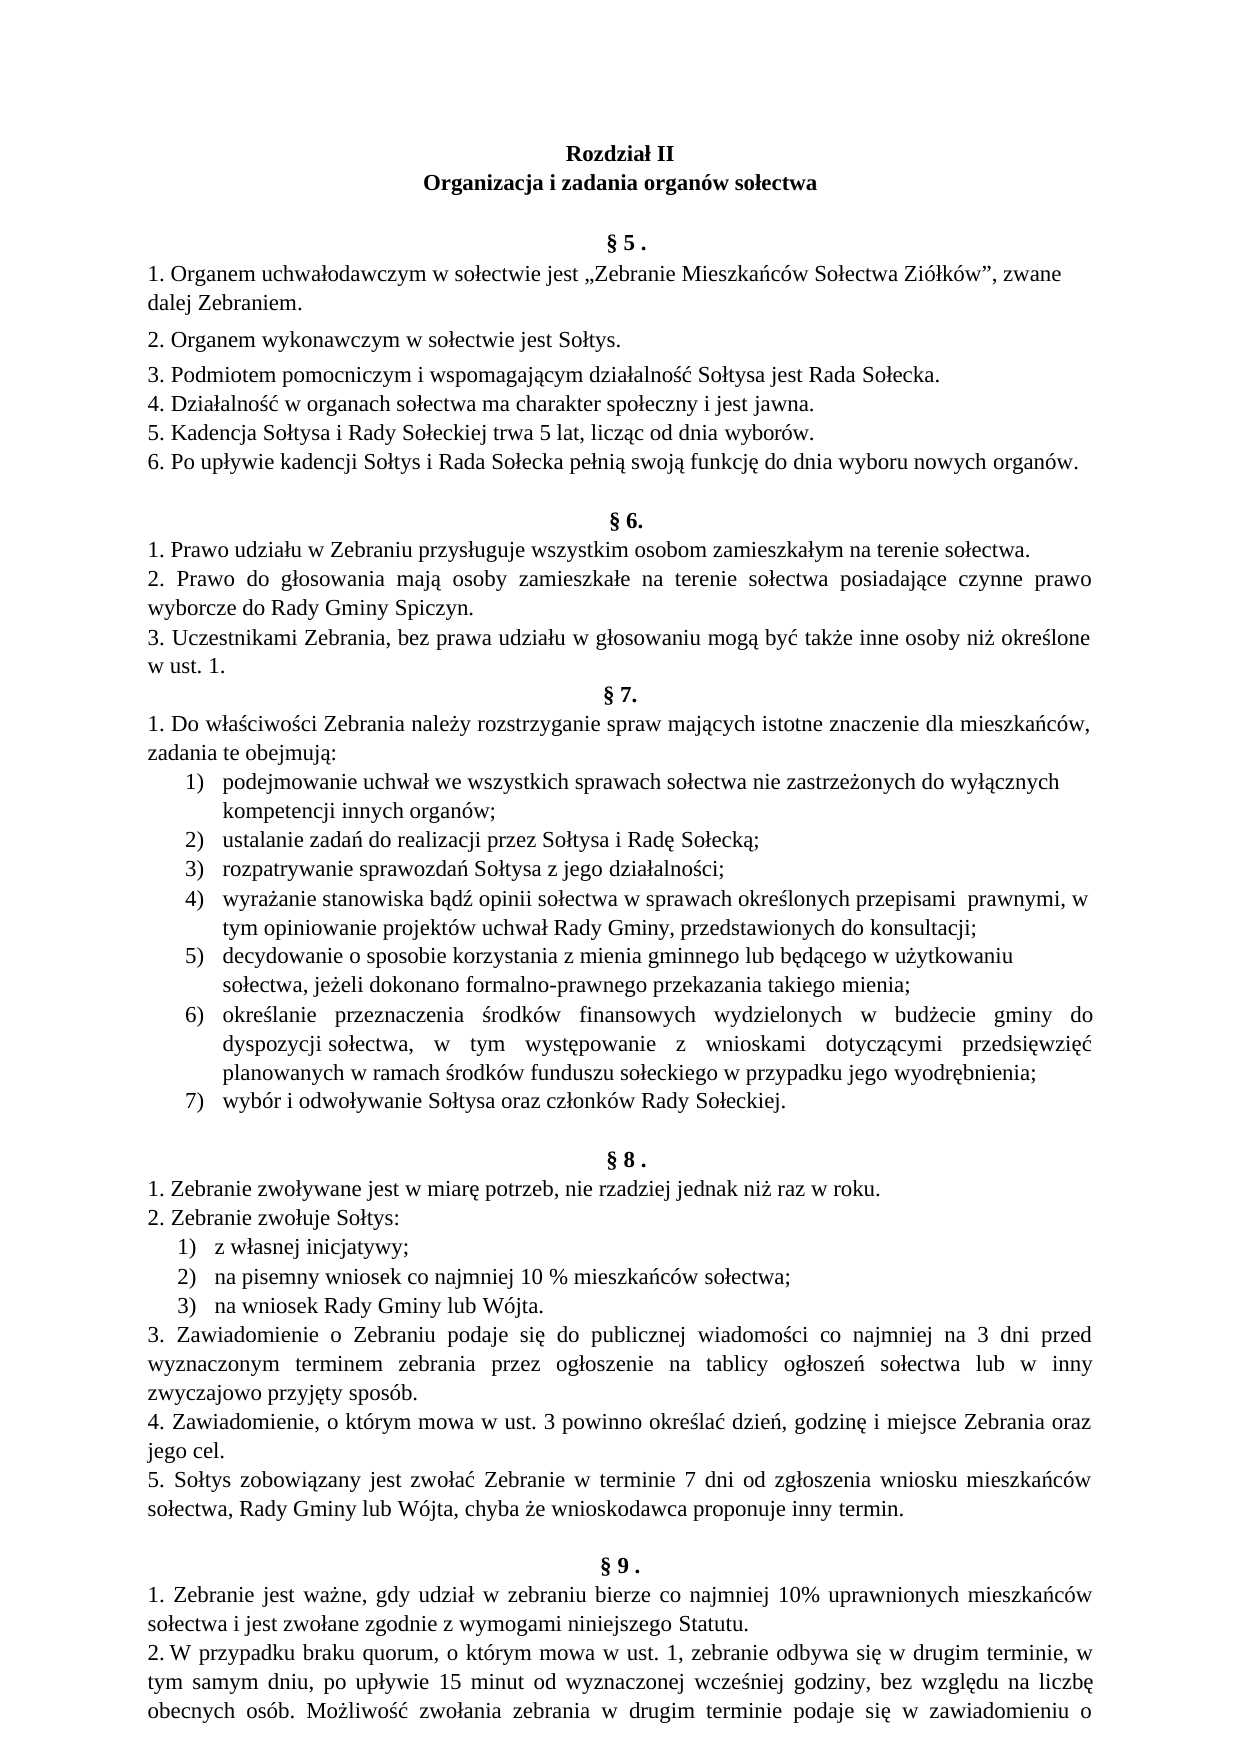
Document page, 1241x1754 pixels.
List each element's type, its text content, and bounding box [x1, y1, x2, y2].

list Podmiotem pomocniczym i wspomagającym działalność Sołtysa jest Rada Sołecka. [147, 361, 1105, 387]
text § 6. [147, 507, 1105, 533]
list na wniosek Rady Gminy lub Wójta. [177, 1292, 1105, 1318]
text 1. Prawo udziału w Zebraniu przysługuje wszystkim osobom zamieszkałym na terenie sołectwa. [147, 536, 1105, 562]
text § 7. [147, 681, 1093, 708]
list określanie przeznaczenia środków finansowych wydzielonych w budżecie gminy do dyspozycji sołectwa, w tym występowanie z wnioskami dotyczącymi przedsięwzięć planowanych w ramach środków funduszu sołeckiego w przypadku jego wyodrębnienia; [185, 1001, 1093, 1085]
list Uczestnikami Zebrania, bez prawa udziału w głosowaniu mogą być także inne osoby niż określone w ust. 1. [147, 623, 1092, 679]
list Organem wykonawczym w sołectwie jest Sołtys. [147, 326, 1105, 353]
list ustalanie zadań do realizacji przez Sołtysa i Radę Sołecką; [185, 826, 1105, 853]
list wyrażanie stanowiska bądź opinii sołectwa w sprawach określonych przepisami prawnymi, w tym opiniowanie projektów uchwał Rady Gminy, przedstawionych do konsultacji; [185, 884, 1093, 940]
text 1. Zebranie jest ważne, gdy udział w zebraniu bierze co najmniej 10% uprawnionych mieszkańców sołectwa i jest zwołane zgodnie z wymogami niniejszego Statutu. [147, 1582, 1093, 1637]
text § 8 . [147, 1146, 1105, 1172]
list Sołtys zobowiązany jest zwołać Zebranie w terminie 7 dni od zgłoszenia wniosku mieszkańców sołectwa, Rady Gminy lub Wójta, chyba że wnioskodawca proponuje inny termin. [147, 1466, 1093, 1521]
list Zawiadomienie o Zebraniu podaje się do publicznej wiadomości co najmniej na 3 dni przed wyznaczonym terminem zebrania przez ogłoszenie na tablicy ogłoszeń sołectwa lub w inny zwyczajowo przyjęty sposób. [147, 1321, 1093, 1405]
list decydowanie o sposobie korzystania z mienia gminnego lub będącego w użytkowaniu sołectwa, jeżeli dokonano formalno-prawnego przekazania takiego mienia; [185, 942, 1093, 998]
list Po upływie kadencji Sołtys i Rada Sołecka pełnią swoją funkcję do dnia wyboru nowych organów. [147, 448, 1105, 475]
list Zawiadomienie, o którym mowa w ust. 3 powinno określać dzień, godzinę i miejsce Zebrania oraz jego cel. [147, 1408, 1093, 1463]
list Kadencja Sołtysa i Rady Sołeckiej trwa 5 lat, licząc od dnia wyborów. [147, 419, 1105, 446]
list Działalność w organach sołectwa ma charakter społeczny i jest jawna. [147, 390, 1105, 416]
list wybór i odwoływanie Sołtysa oraz członków Rady Sołeckiej. [185, 1088, 1105, 1114]
list rozpatrywanie sprawozdań Sołtysa z jego działalności; [185, 856, 1105, 882]
list na pisemny wniosek co najmniej 10 % mieszkańców sołectwa; [177, 1263, 1105, 1289]
text § 9 . [147, 1553, 1093, 1579]
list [147, 1639, 1093, 1724]
list podejmowanie uchwał we wszystkich sprawach sołectwa nie zastrzeżonych do wyłącznych kompetencji innych organów; [185, 768, 1093, 824]
list z własnej inicjatywy; [177, 1233, 1105, 1260]
list Prawo do głosowania mają osoby zamieszkałe na terenie sołectwa posiadające czynne prawo wyborcze do Rady Gminy Spiczyn. [147, 565, 1093, 621]
text Organizacja i zadania organów sołectwa [409, 169, 832, 195]
text 1. Do właściwości Zebrania należy rozstrzyganie spraw mających istotne znaczenie dla mieszkańców, zadania te obejmują: [147, 710, 1093, 766]
text 1. Zebranie zwoływane jest w miarę potrzeb, nie rzadziej jednak niż raz w roku. [147, 1175, 1105, 1202]
subtitle Rozdział II [472, 139, 768, 166]
text 1. Organem uchwałodawczym w sołectwie jest „Zebranie Mieszkańców Sołectwa Ziółków”, zwane dalej Zebraniem. [147, 260, 1105, 316]
list Zebranie zwołuje Sołtys: [147, 1204, 1105, 1231]
text § 5 . [147, 229, 1105, 255]
